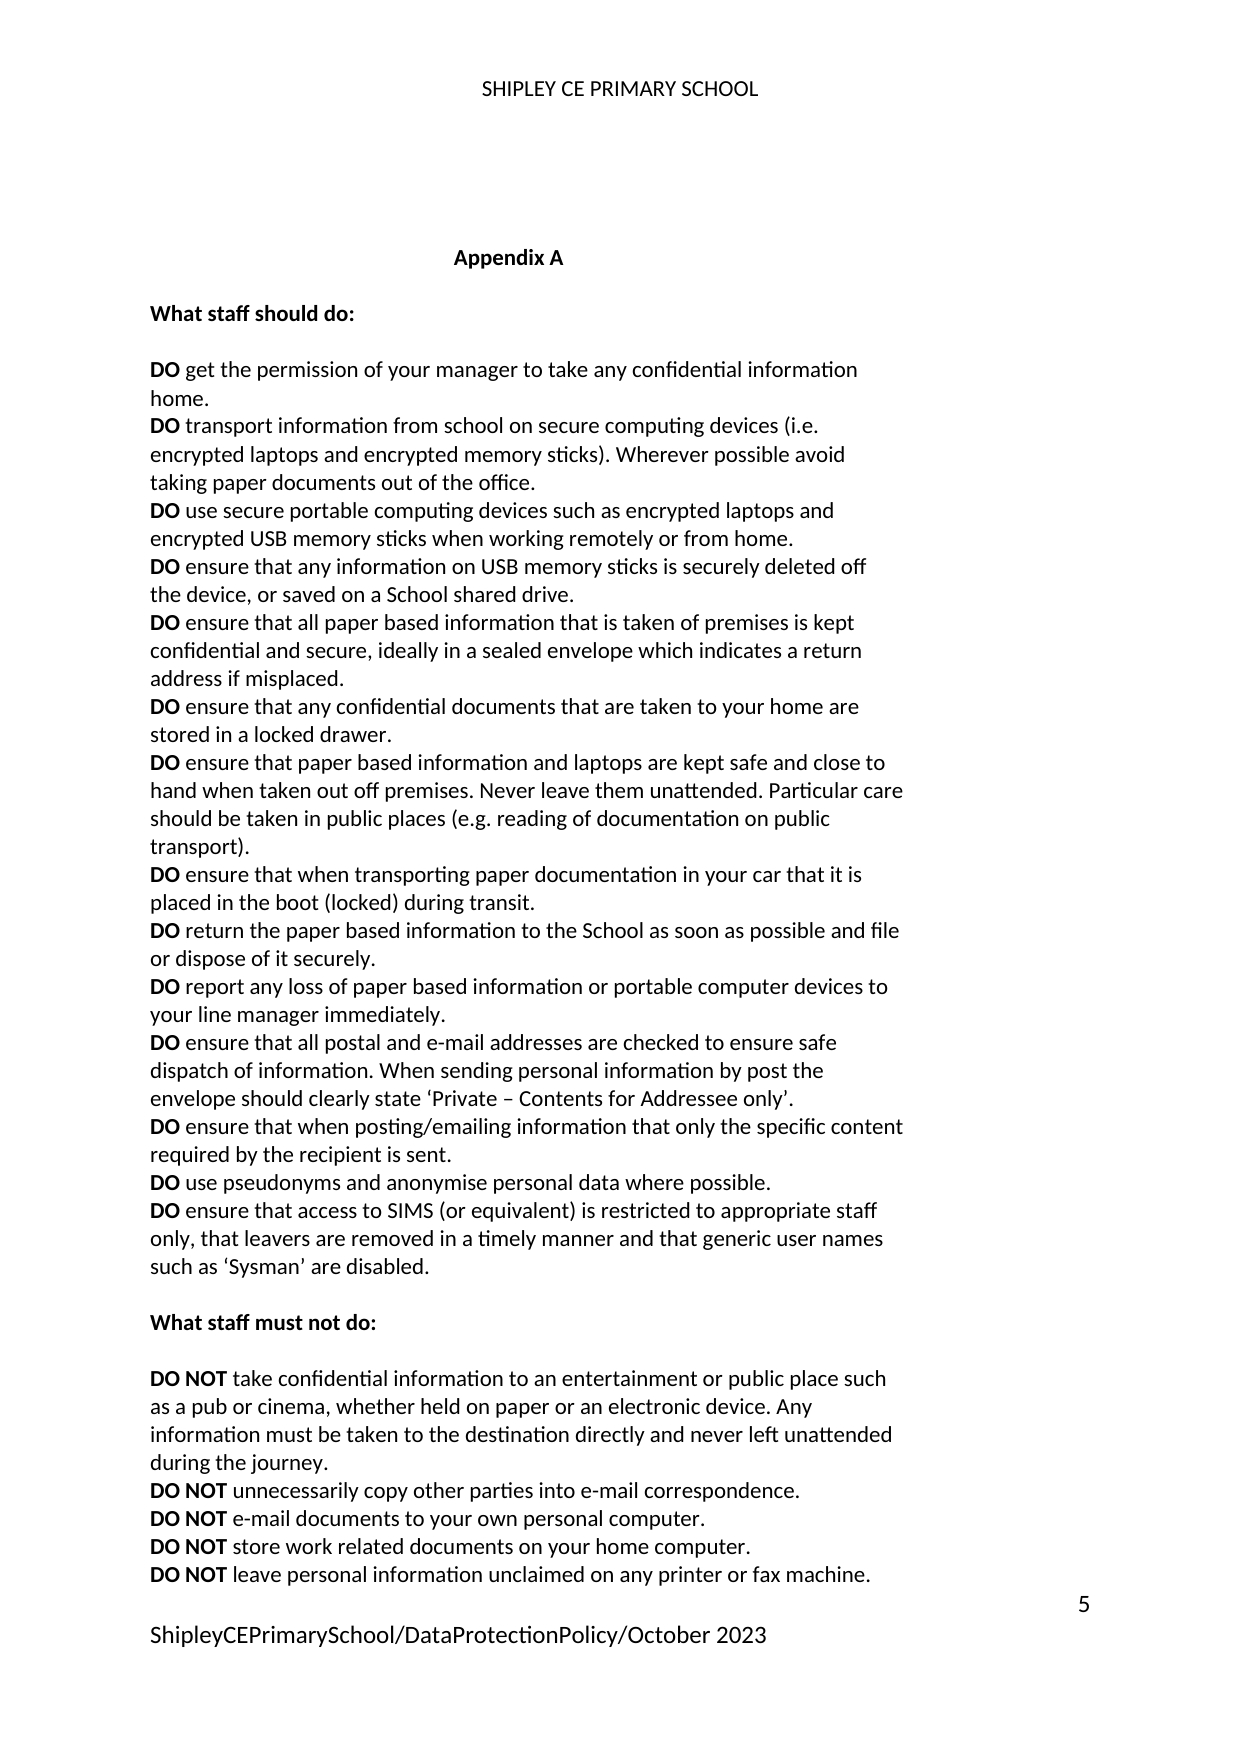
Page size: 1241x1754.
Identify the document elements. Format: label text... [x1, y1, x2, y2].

text dispatch of information. When sending personal information by post the [150, 1056, 1090, 1084]
text encrypted USB memory sticks when working remotely or from home. [150, 524, 1090, 552]
text DO use pseudonyms and anonymise personal data where possible. [150, 1168, 1090, 1196]
text envelope should clearly state ‘Private – Contents for Addressee only’. [150, 1084, 1090, 1112]
text should be taken in public places (e.g. reading of documentation on public [150, 804, 1090, 832]
text DO ensure that access to SIMS (or equivalent) is restricted to appropriate staff [150, 1196, 1090, 1224]
text information must be taken to the destination directly and never left unattended [150, 1420, 1090, 1448]
text DO get the permission of your manager to take any confidential information [150, 356, 1090, 384]
text DO ensure that when posting/emailing information that only the specific content [150, 1112, 1090, 1140]
text DO NOT unnecessarily copy other parties into e-mail correspondence. [150, 1476, 1090, 1504]
text the device, or saved on a School shared drive. [150, 580, 1090, 608]
text DO transport information from school on secure computing devices (i.e. [150, 412, 1090, 440]
text stored in a locked drawer. [150, 720, 1090, 748]
text required by the recipient is sent. [150, 1140, 1090, 1168]
text taking paper documents out of the office. [150, 468, 1090, 496]
text only, that leavers are removed in a timely manner and that generic user names [150, 1224, 1090, 1252]
text Appendix A [150, 243, 1090, 272]
text DO use secure portable computing devices such as encrypted laptops and [150, 496, 1090, 524]
text DO ensure that any confidential documents that are taken to your home are [150, 692, 1090, 720]
text DO NOT store work related documents on your home computer. [150, 1532, 1090, 1561]
text DO return the paper based information to the School as soon as possible and file [150, 916, 1090, 944]
text DO ensure that all postal and e-mail addresses are checked to ensure safe [150, 1028, 1090, 1056]
text during the journey. [150, 1448, 1090, 1476]
text encrypted laptops and encrypted memory sticks). Wherever possible avoid [150, 440, 1090, 468]
text DO NOT leave personal information unclaimed on any printer or fax machine. [150, 1561, 1090, 1588]
text confidential and secure, ideally in a sealed envelope which indicates a return [150, 636, 1090, 664]
text hand when taken out off premises. Never leave them unattended. Particular care [150, 776, 1090, 804]
text DO ensure that paper based information and laptops are kept safe and close to [150, 748, 1090, 776]
text What staff must not do: [150, 1308, 1090, 1336]
text address if misplaced. [150, 664, 1090, 692]
text home. [150, 384, 1090, 412]
text DO NOT e-mail documents to your own personal computer. [150, 1504, 1090, 1532]
text DO ensure that any information on USB memory sticks is securely deleted off [150, 552, 1090, 580]
text DO ensure that all paper based information that is taken of premises is kept [150, 608, 1090, 636]
text your line manager immediately. [150, 1000, 1090, 1028]
text DO report any loss of paper based information or portable computer devices to [150, 972, 1090, 1000]
text such as ‘Sysman’ are disabled. [150, 1252, 1090, 1280]
text DO ensure that when transporting paper documentation in your car that it is [150, 860, 1090, 888]
text or dispose of it securely. [150, 944, 1090, 972]
text placed in the boot (locked) during transit. [150, 888, 1090, 916]
text DO NOT take confidential information to an entertainment or public place such [150, 1364, 1090, 1392]
text What staff should do: [150, 299, 1090, 328]
text as a pub or cinema, whether held on paper or an electronic device. Any [150, 1392, 1090, 1420]
text transport). [150, 832, 1090, 860]
